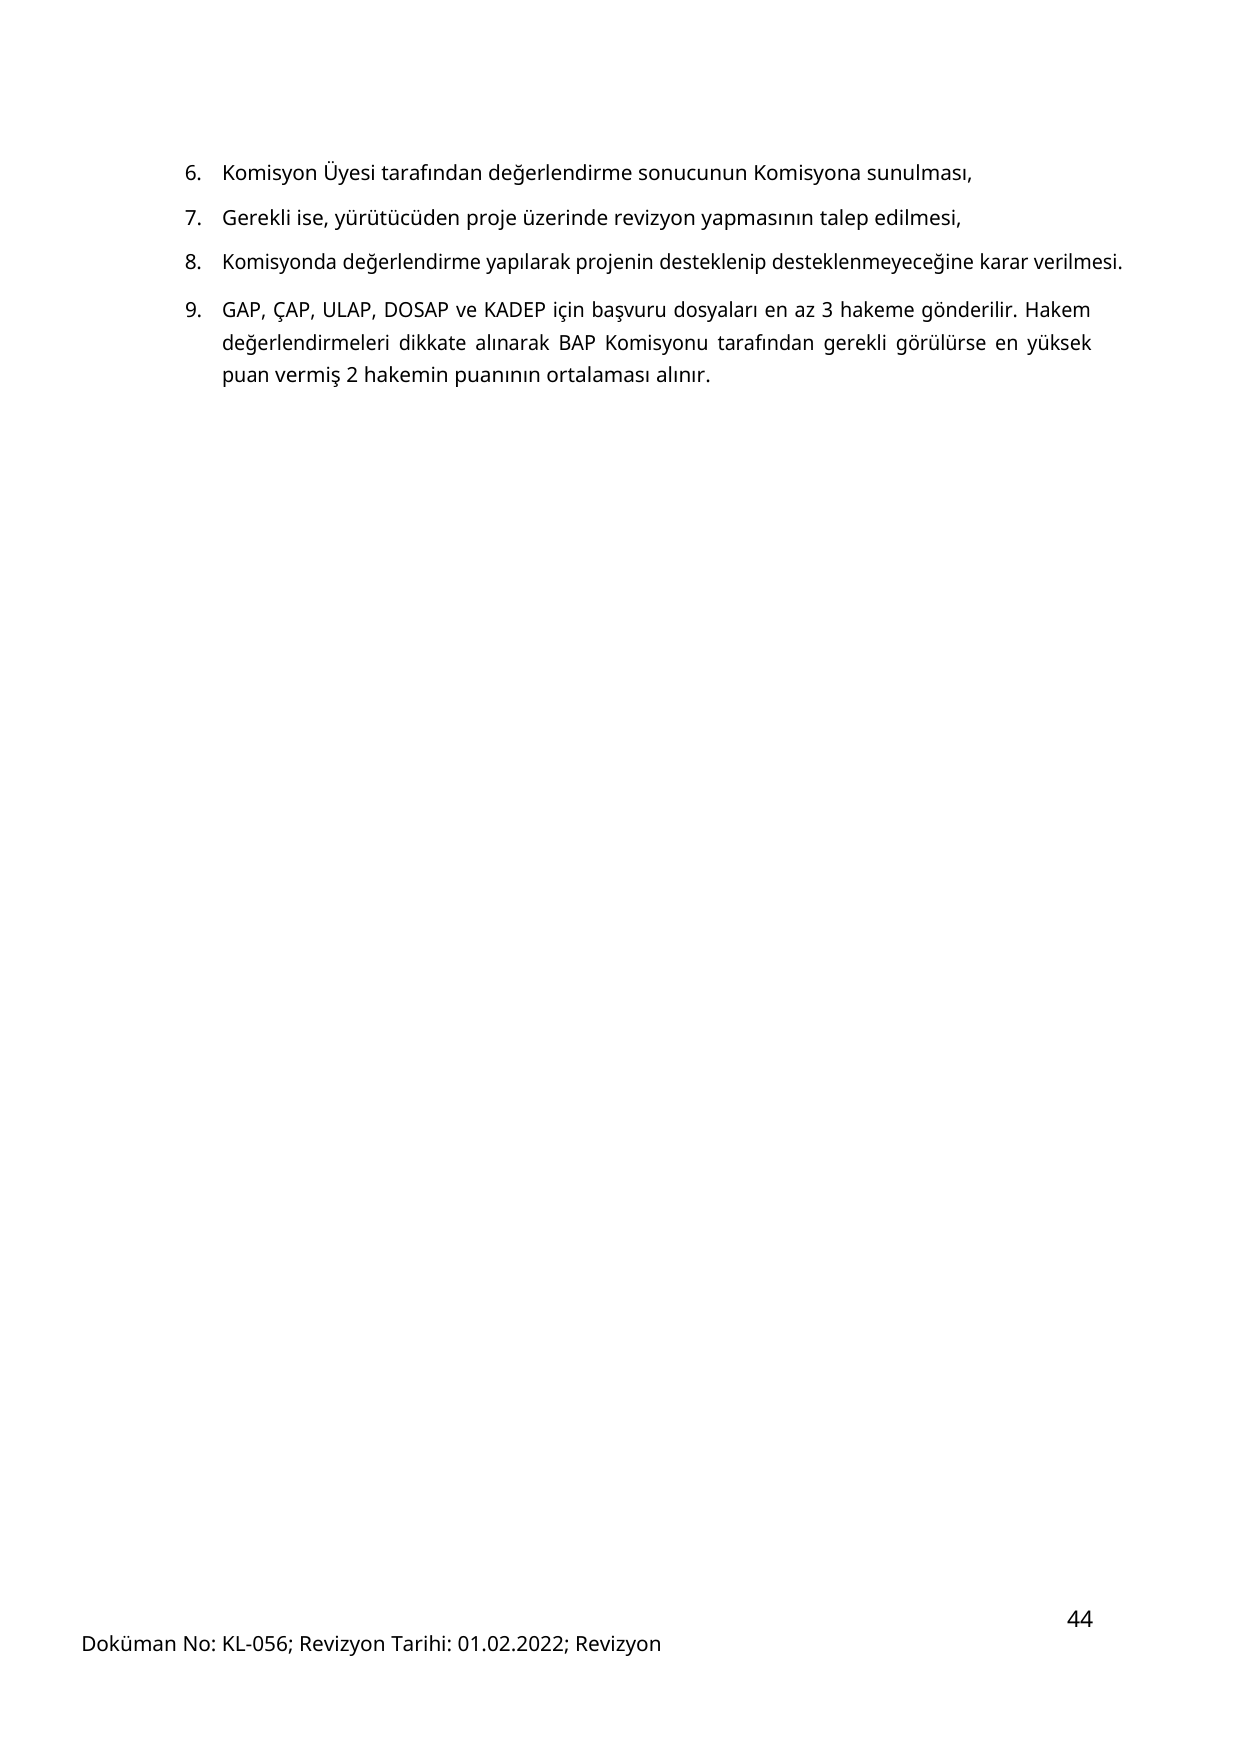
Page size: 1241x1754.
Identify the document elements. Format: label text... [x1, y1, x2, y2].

list Gerekli ise, yürütücüden proje üzerinde revizyon yapmasının talep edilmesi, [184, 203, 1219, 231]
list GAP, ÇAP, ULAP, DOSAP ve KADEP için başvuru dosyaları en az 3 hakeme gönderilir. Hakem değerlendirmeleri dikkate alınarak BAP Komisyonu tarafından gerekli görülürse en yüksek puan vermiş 2 hakemin puanının ortalaması alınır. [185, 295, 1093, 389]
list Komisyonda değerlendirme yapılarak projenin desteklenip desteklenmeyeceğine karar verilmesi. [184, 247, 1219, 276]
list Komisyon Üyesi tarafından değerlendirme sonucunun Komisyona sunulması, [184, 158, 1219, 187]
